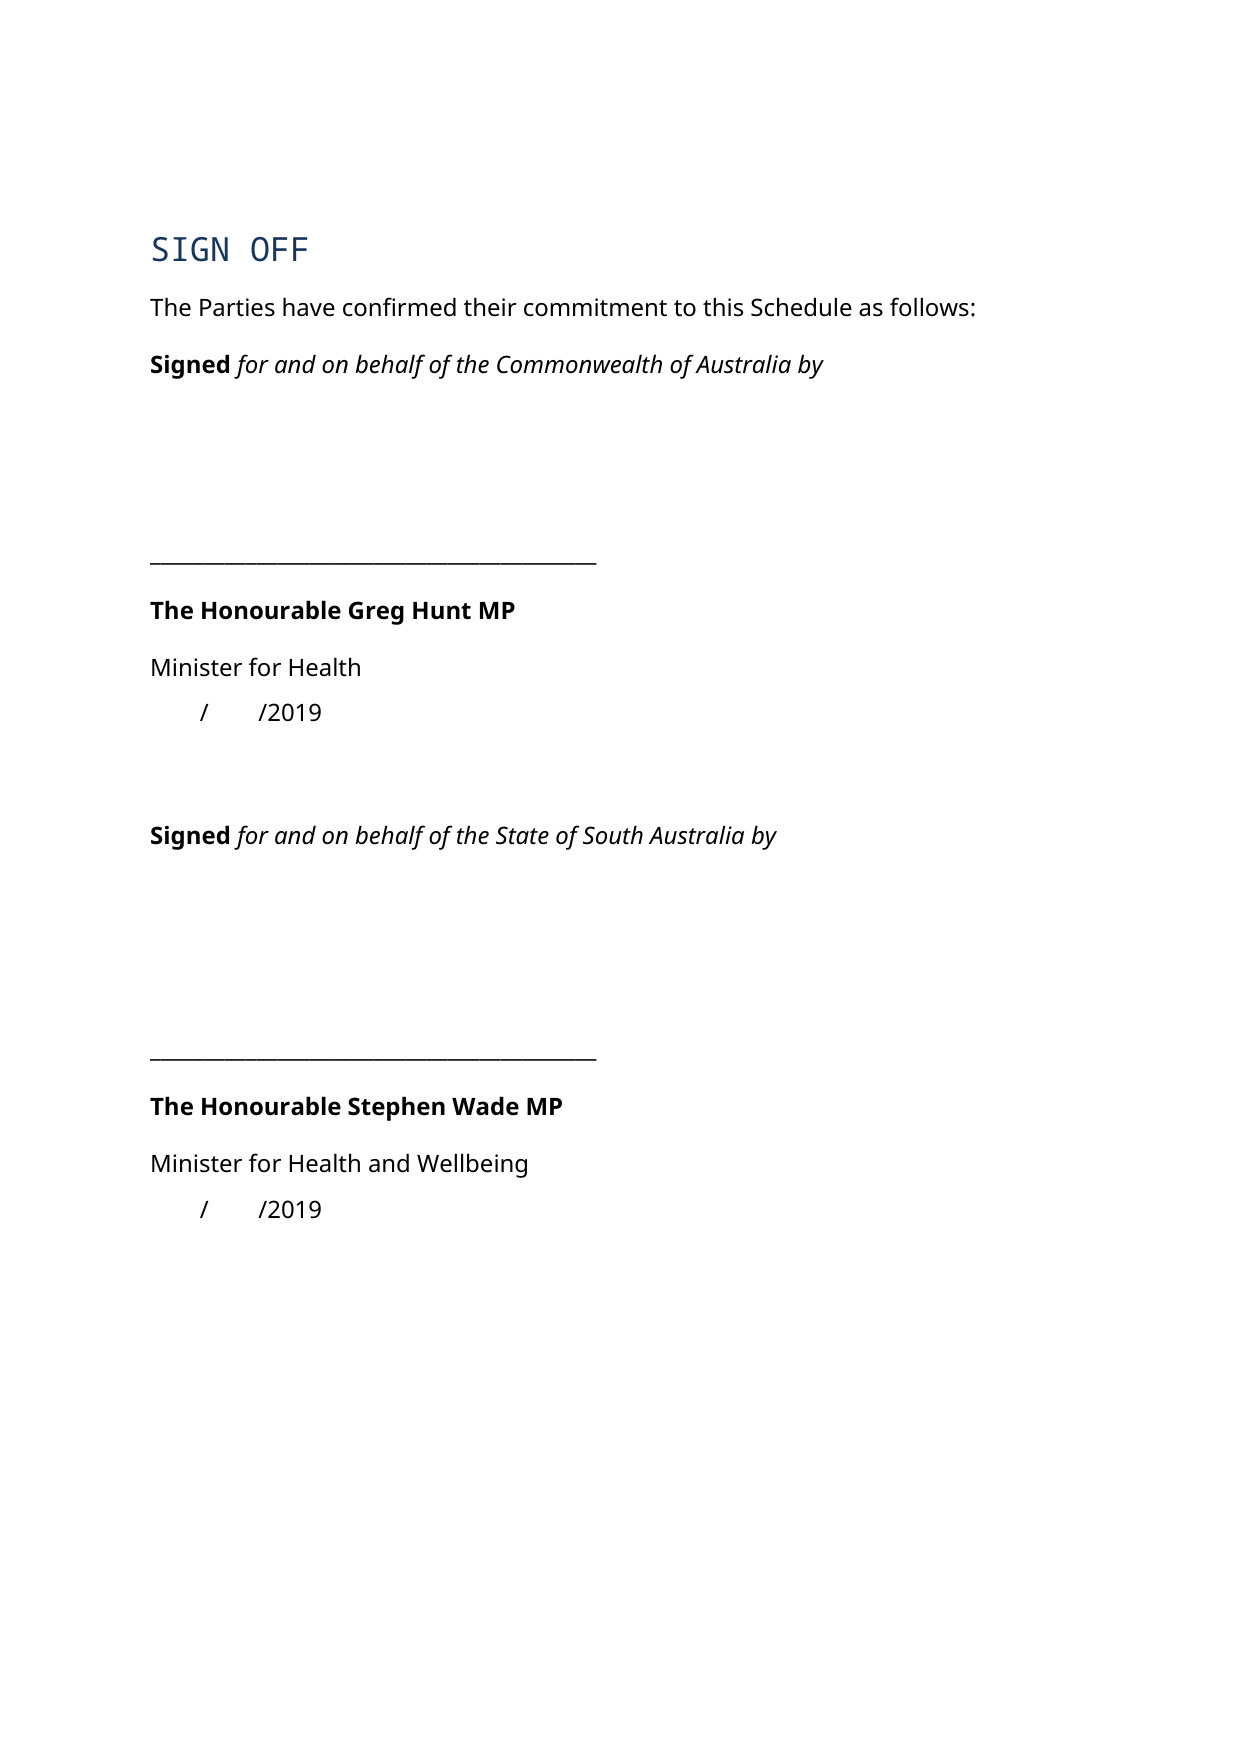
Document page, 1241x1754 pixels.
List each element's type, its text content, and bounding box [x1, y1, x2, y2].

text The Honourable Greg Hunt MP [150, 593, 1090, 626]
text Minister for Health and Wellbeing [150, 1147, 1090, 1180]
text The Parties have confirmed their commitment to this Schedule as follows: [150, 290, 1090, 323]
text Signed for and on behalf of the Commonwealth of Australia by [150, 348, 1090, 381]
text / /2019 [150, 696, 1090, 729]
text Signed for and on behalf of the State of South Australia by [150, 819, 1090, 852]
text / /2019 [150, 1192, 1090, 1225]
text Minister for Health [150, 651, 1090, 684]
text __________________________________________ [150, 536, 1090, 568]
subtitle SIGN OFF [150, 226, 1090, 272]
text The Honourable Stephen Wade MP [150, 1090, 1090, 1122]
text __________________________________________ [150, 1032, 1090, 1065]
